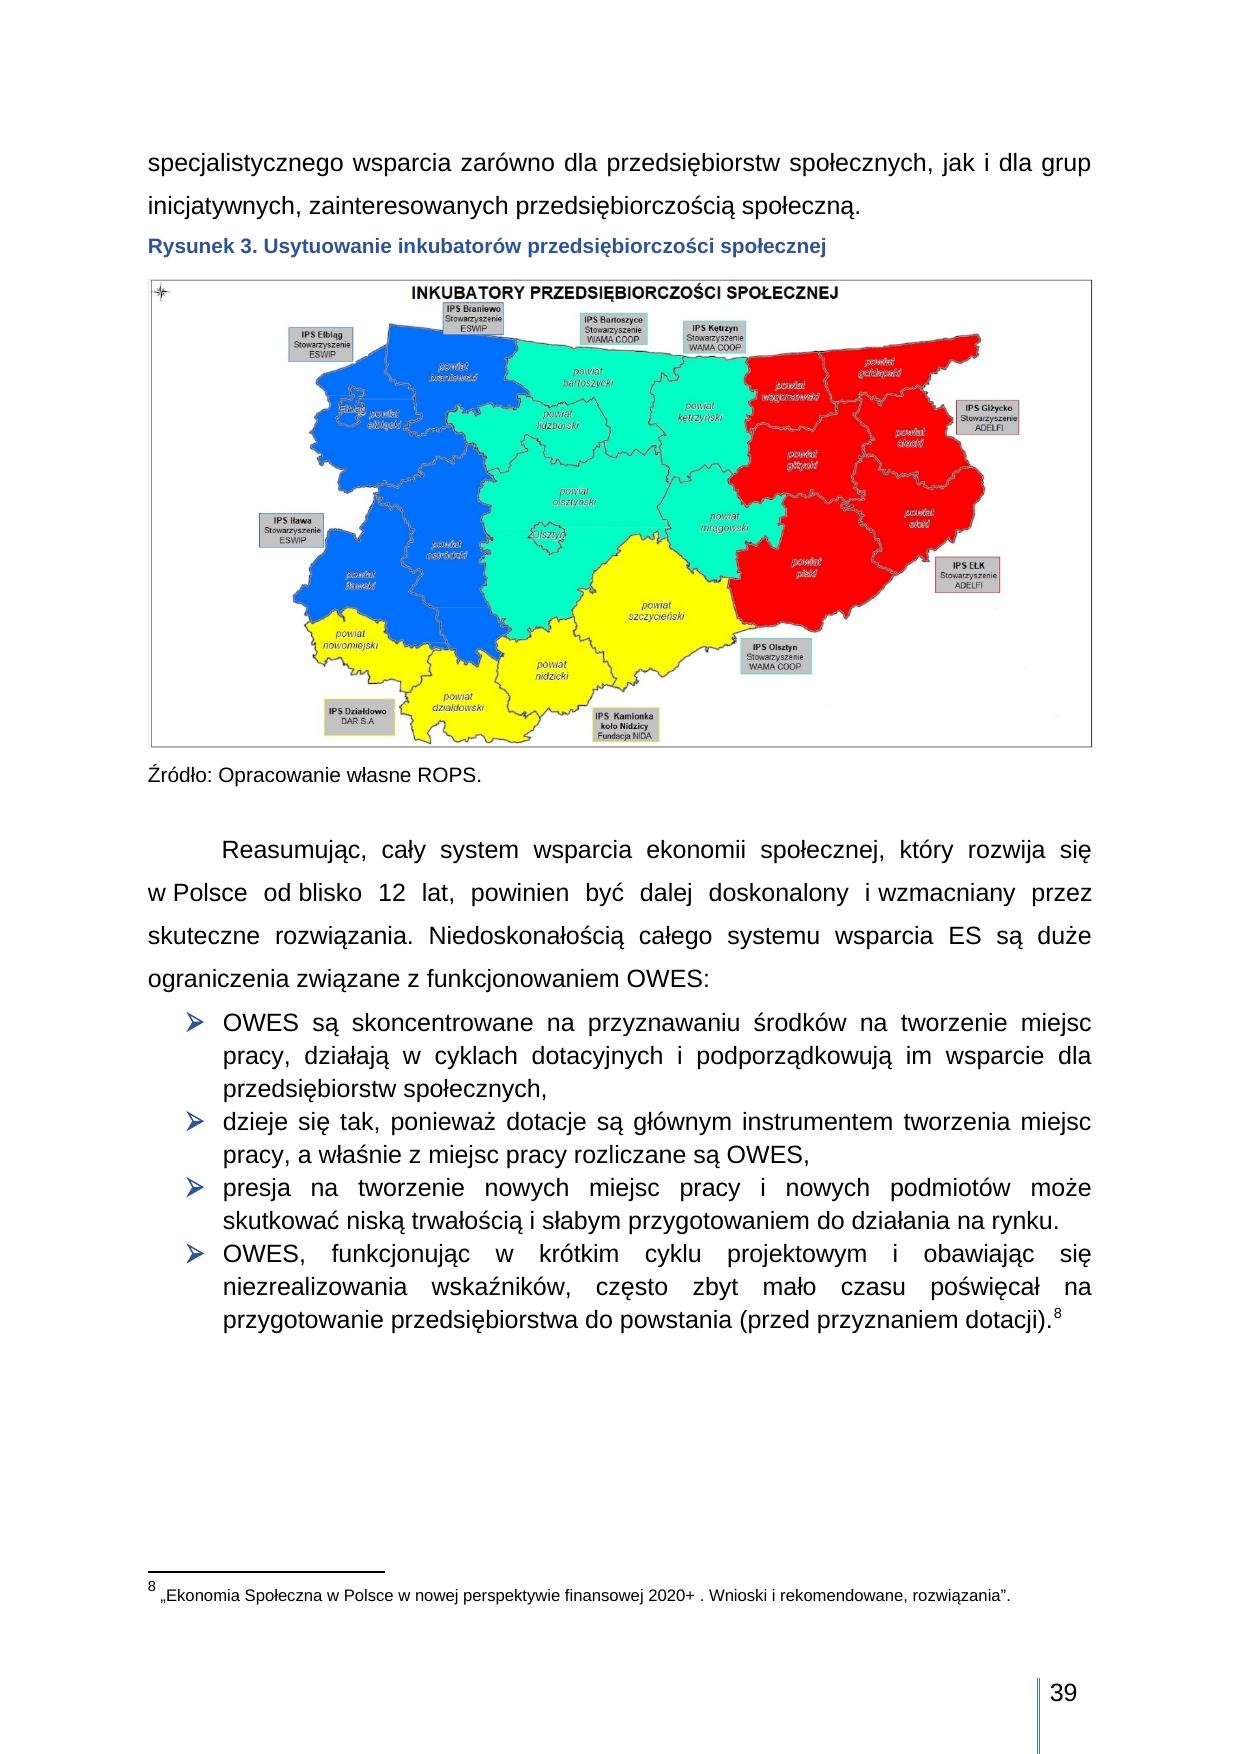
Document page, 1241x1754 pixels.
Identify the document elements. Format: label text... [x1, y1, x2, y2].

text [148, 148, 1093, 219]
text Źródło: Opracowanie własne ROPS. [148, 763, 1093, 787]
list dzieje się tak, ponieważ dotacje są głównym instrumentem tworzenia miejsc pracy, a właśnie z miejsc pracy rozliczane są OWES, [185, 1107, 1093, 1168]
text Rysunek 3. Usytuowanie inkubatorów przedsiębiorczości społecznej [148, 234, 1093, 258]
list presja na tworzenie nowych miejsc pracy i nowych podmiotów może skutkować niską trwałością i słabym przygotowaniem do działania na rynku. [185, 1173, 1093, 1235]
list OWES są skoncentrowane na przyznawaniu środków na tworzenie miejsc pracy, działają w cyklach dotacyjnych i podporządkowują im wsparcie dla przedsiębiorstw społecznych, [185, 1007, 1093, 1102]
list OWES, funkcjonując w krótkim cyklu projektowym i obawiając się niezrealizowania wskaźników, często zbyt mało czasu poświęcał na przygotowanie przedsiębiorstwa do powstania (przed przyznaniem dotacji). [185, 1239, 1093, 1334]
picture [147, 278, 1093, 749]
text Reasumując, cały system wsparcia ekonomii społecznej, który rozwija się w Polsce od blisko 12 lat, powinien być dalej doskonalony i wzmacniany przez skuteczne rozwiązania. Niedoskonałością całego systemu wsparcia ES są duże ograniczenia związane z funkcjonowaniem OWES: [148, 835, 1093, 993]
